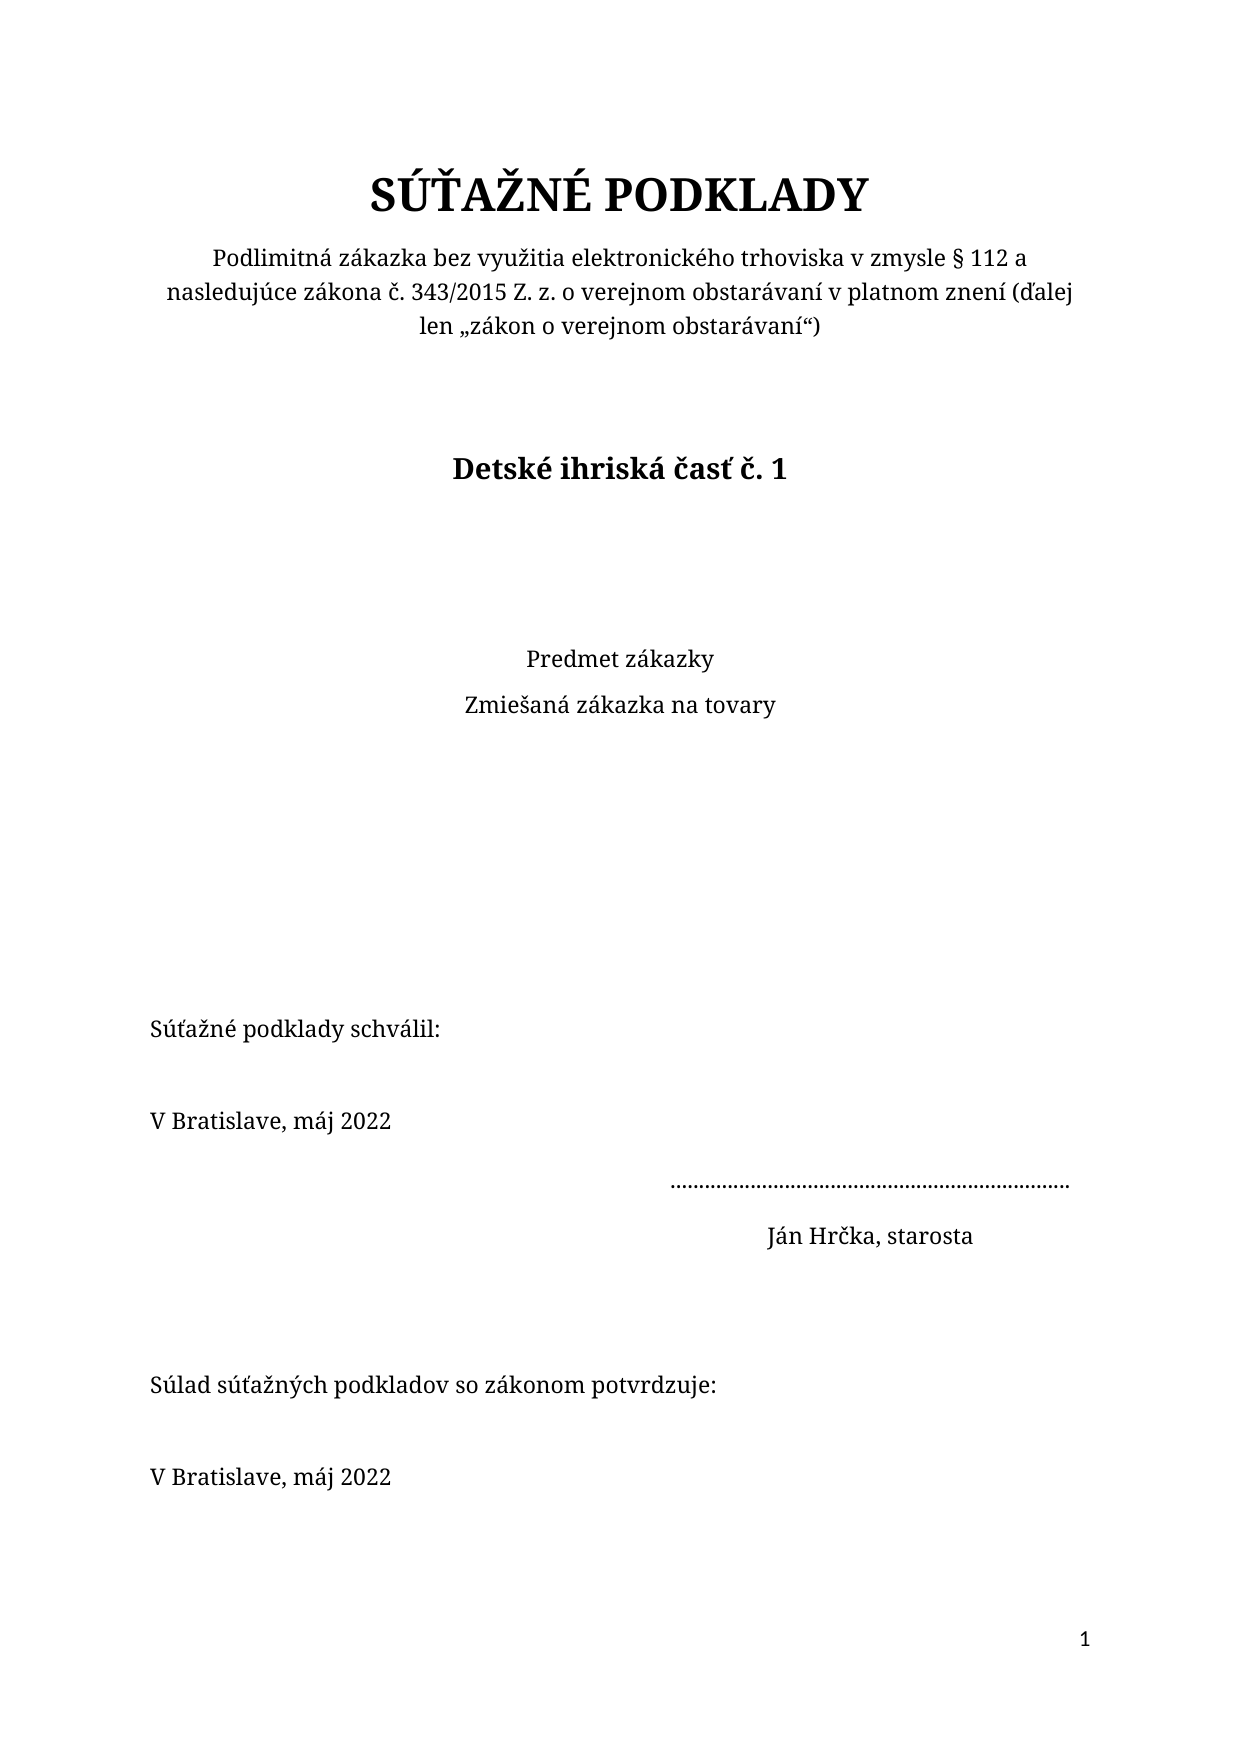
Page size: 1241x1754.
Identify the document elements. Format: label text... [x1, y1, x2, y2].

table_header ...................................................................... [652, 1151, 1089, 1208]
text Predmet zákazky [150, 643, 1090, 674]
text Zmiešaná zákazka na tovary [150, 689, 1090, 720]
text V Bratislave, máj 2022 [150, 1105, 1090, 1136]
text V Bratislave, máj 2022 [150, 1461, 1090, 1493]
text Súťažné podklady schválil: [150, 1013, 1090, 1044]
text SÚŤAŽNÉ PODKLADY [150, 162, 1090, 225]
table_cell Ján Hrčka, starosta [652, 1208, 1089, 1264]
text Podlimitná zákazka bez využitia elektronického trhoviska v zmysle § 112 a nasledujúce zákona č. 343/2015 Z. z. o verejnom obstarávaní v platnom znení (ďalej len „zákon o verejnom obstarávaní“) [150, 242, 1090, 341]
text Detské ihriská časť č. 1 [150, 448, 1090, 488]
text Súlad súťažných podkladov so zákonom potvrdzuje: [150, 1369, 1090, 1400]
